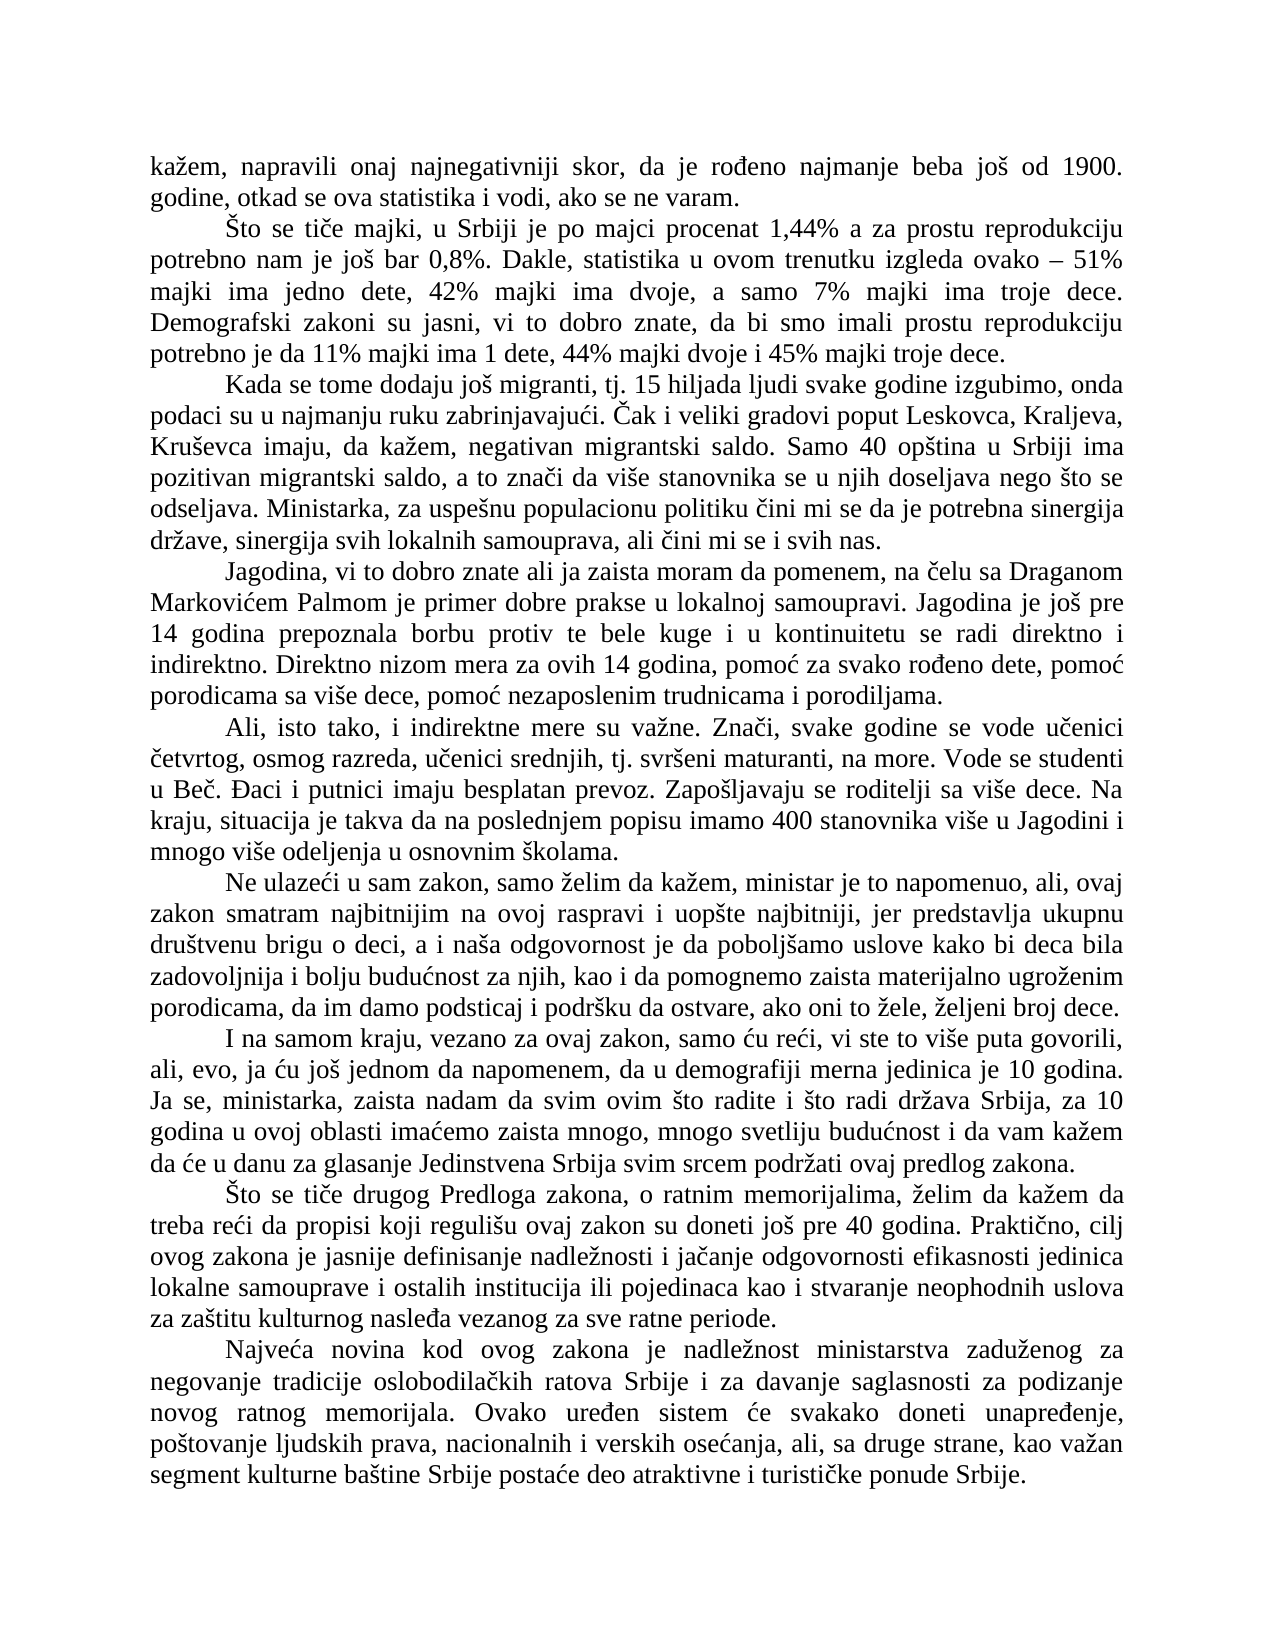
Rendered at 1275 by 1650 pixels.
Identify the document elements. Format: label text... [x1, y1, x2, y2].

text Što se tiče drugog Predloga zakona, o ratnim memorijalima, želim da kažem da treba reći da propisi koji regulišu ovaj zakon su doneti još pre 40 godina. Praktično, cilj ovog zakona je jasnije definisanje nadležnosti i jačanje odgovornosti efikasnosti jedinica lokalne samouprave i ostalih institucija ili pojedinaca kao i stvaranje neophodnih uslova za zaštitu kulturnog nasleđa vezanog za sve ratne periode. [150, 1178, 1125, 1333]
text I na samom kraju, vezano za ovaj zakon, samo ću reći, vi ste to više puta govorili, ali, evo, ja ću još jednom da napomenem, da u demografiji merna jedinica je 10 godina. Ja se, ministarka, zaista nadam da svim ovim što radite i što radi država Srbija, za 10 godina u ovoj oblasti imaćemo zaista mnogo, mnogo svetliju budućnost i da vam kažem da će u danu za glasanje Jedinstvena Srbija svim srcem podržati ovaj predlog zakona. [150, 1022, 1125, 1178]
text Jagodina, vi to dobro znate ali ja zaista moram da pomenem, na čelu sa Draganom Markovićem Palmom je primer dobre prakse u lokalnoj samoupravi. Jagodina je još pre 14 godina prepoznala borbu protiv te bele kuge i u kontinuitetu se radi direktno i indirektno. Direktno nizom mera za ovih 14 godina, pomoć za svako rođeno dete, pomoć porodicama sa više dece, pomoć nezaposlenim trudnicama i porodiljama. [150, 555, 1125, 711]
text Što se tiče majki, u Srbiji je po majci procenat 1,44% a za prostu reprodukciju potrebno nam je još bar 0,8%. Dakle, statistika u ovom trenutku izgleda ovako – 51% majki ima jedno dete, 42% majki ima dvoje, a samo 7% majki ima troje dece. Demografski zakoni su jasni, vi to dobro znate, da bi smo imali prostu reprodukciju potrebno je da 11% majki ima 1 dete, 44% majki dvoje i 45% majki troje dece. [150, 212, 1125, 368]
text Ne ulazeći u sam zakon, samo želim da kažem, ministar je to napomenuo, ali, ovaj zakon smatram najbitnijim na ovoj raspravi i uopšte najbitniji, jer predstavlja ukupnu društvenu brigu o deci, a i naša odgovornost je da poboljšamo uslove kako bi deca bila zadovoljnija i bolju budućnost za njih, kao i da pomognemo zaista materijalno ugroženim porodicama, da im damo podsticaj i podršku da ostvare, ako oni to žele, željeni broj dece. [150, 866, 1125, 1022]
text Najveća novina kod ovog zakona je nadležnost ministarstva zaduženog za negovanje tradicije oslobodilačkih ratova Srbije i za davanje saglasnosti za podizanje novog ratnog memorijala. Ovako uređen sistem će svakako doneti unapređenje, poštovanje ljudskih prava, nacionalnih i verskih osećanja, ali, sa druge strane, kao važan segment kulturne baštine Srbije postaće deo atraktivne i turističke ponude Srbije. [150, 1333, 1125, 1489]
text Kada se tome dodaju još migranti, tj. 15 hiljada ljudi svake godine izgubimo, onda podaci su u najmanju ruku zabrinjavajući. Čak i veliki gradovi poput Leskovca, Kraljeva, Kruševca imaju, da kažem, negativan migrantski saldo. Samo 40 opština u Srbiji ima pozitivan migrantski saldo, a to znači da više stanovnika se u njih doseljava nego što se odseljava. Ministarka, za uspešnu populacionu politiku čini mi se da je potrebna sinergija države, sinergija svih lokalnih samouprava, ali čini mi se i svih nas. [150, 368, 1125, 555]
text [150, 150, 1125, 212]
text Ali, isto tako, i indirektne mere su važne. Znači, svake godine se vode učenici četvrtog, osmog razreda, učenici srednjih, tj. svršeni maturanti, na more. Vode se studenti u Beč. Đaci i putnici imaju besplatan prevoz. Zapošljavaju se roditelji sa više dece. Na kraju, situacija je takva da na poslednjem popisu imamo 400 stanovnika više u Jagodini i mnogo više odeljenja u osnovnim školama. [150, 711, 1125, 866]
